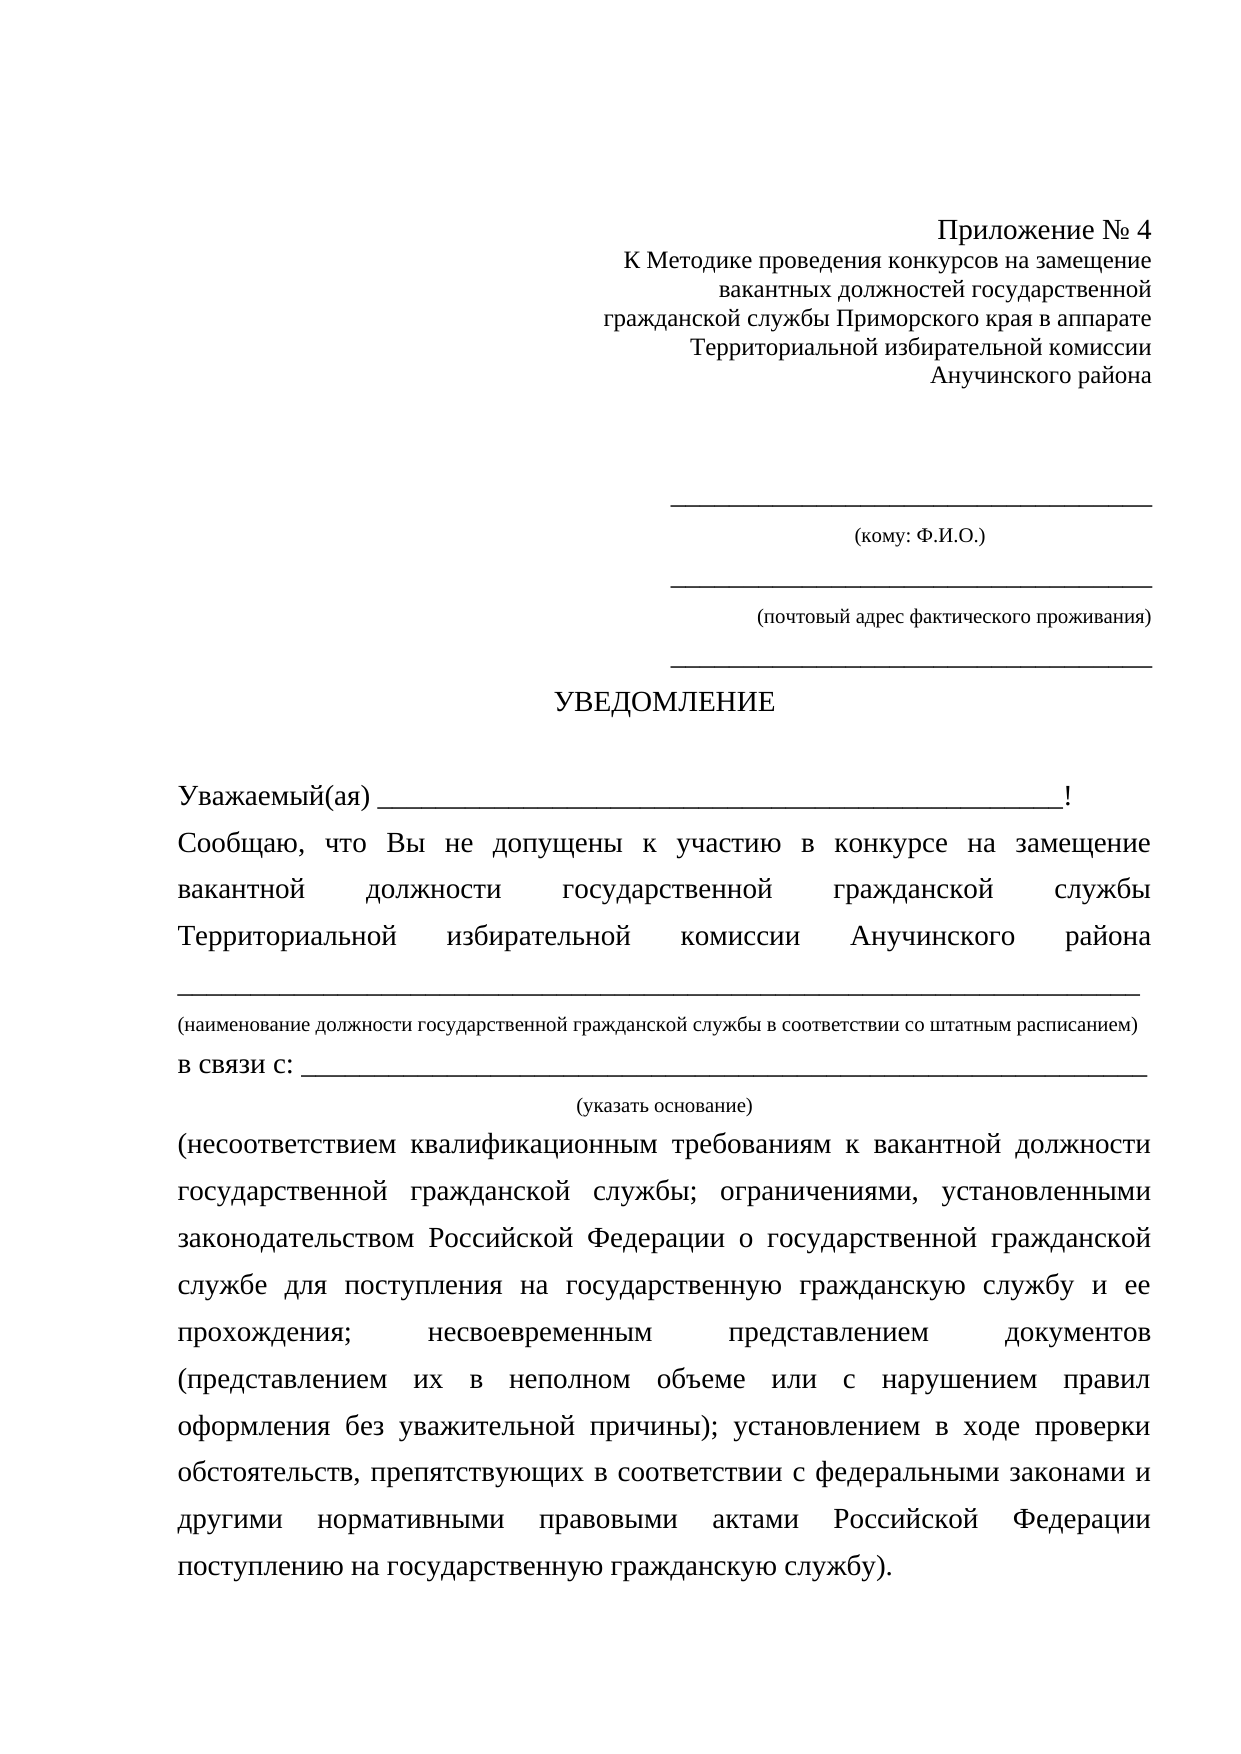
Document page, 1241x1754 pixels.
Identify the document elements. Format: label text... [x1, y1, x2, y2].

text Территориальной избирательной комиссии [177, 332, 1152, 360]
text (почтовый адрес фактического проживания) [177, 604, 1152, 628]
text _________________________________ [177, 637, 1152, 671]
text Сообщаю, что Вы не допущены к участию в конкурсе на замещение вакантной должности государственной гражданской службы Территориальной избирательной комиссии Анучинского района __________________________________________________________________ [177, 825, 1152, 999]
text (кому: Ф.И.О.) [177, 523, 1152, 547]
text Анучинского района [177, 360, 1152, 389]
text УВЕДОМЛЕНИЕ [177, 684, 1152, 718]
text (несоответствием квалификационным требованиям к вакантной должности государственной гражданской службы; ограничениями, установленными законодательством Российской Федерации о государственной гражданской службе для поступления на государственную гражданскую службу и ее прохождения; несвоевременным представлением документов (представлением их в неполном объеме или с нарушением правил оформления без уважительной причины); установлением в ходе проверки обстоятельств, препятствующих в соответствии с федеральными законами и другими нормативными правовыми актами Российской Федерации поступлению на государственную гражданскую службу). [177, 1126, 1152, 1582]
text _________________________________ [177, 557, 1152, 590]
text (указать основание) [177, 1093, 1152, 1117]
text (наименование должности государственной гражданской службы в соответствии со штатным расписанием) [177, 1012, 1152, 1036]
text Уважаемый(ая) _______________________________________________! [177, 778, 1152, 811]
text _________________________________ [177, 476, 1152, 510]
text К Методике проведения конкурсов на замещение [177, 245, 1152, 274]
text Приложение № 4 [177, 212, 1152, 245]
text вакантных должностей государственной [177, 274, 1152, 303]
text в связи с: __________________________________________________________ [177, 1046, 1152, 1079]
text гражданской службы Приморского края в аппарате [177, 303, 1152, 332]
